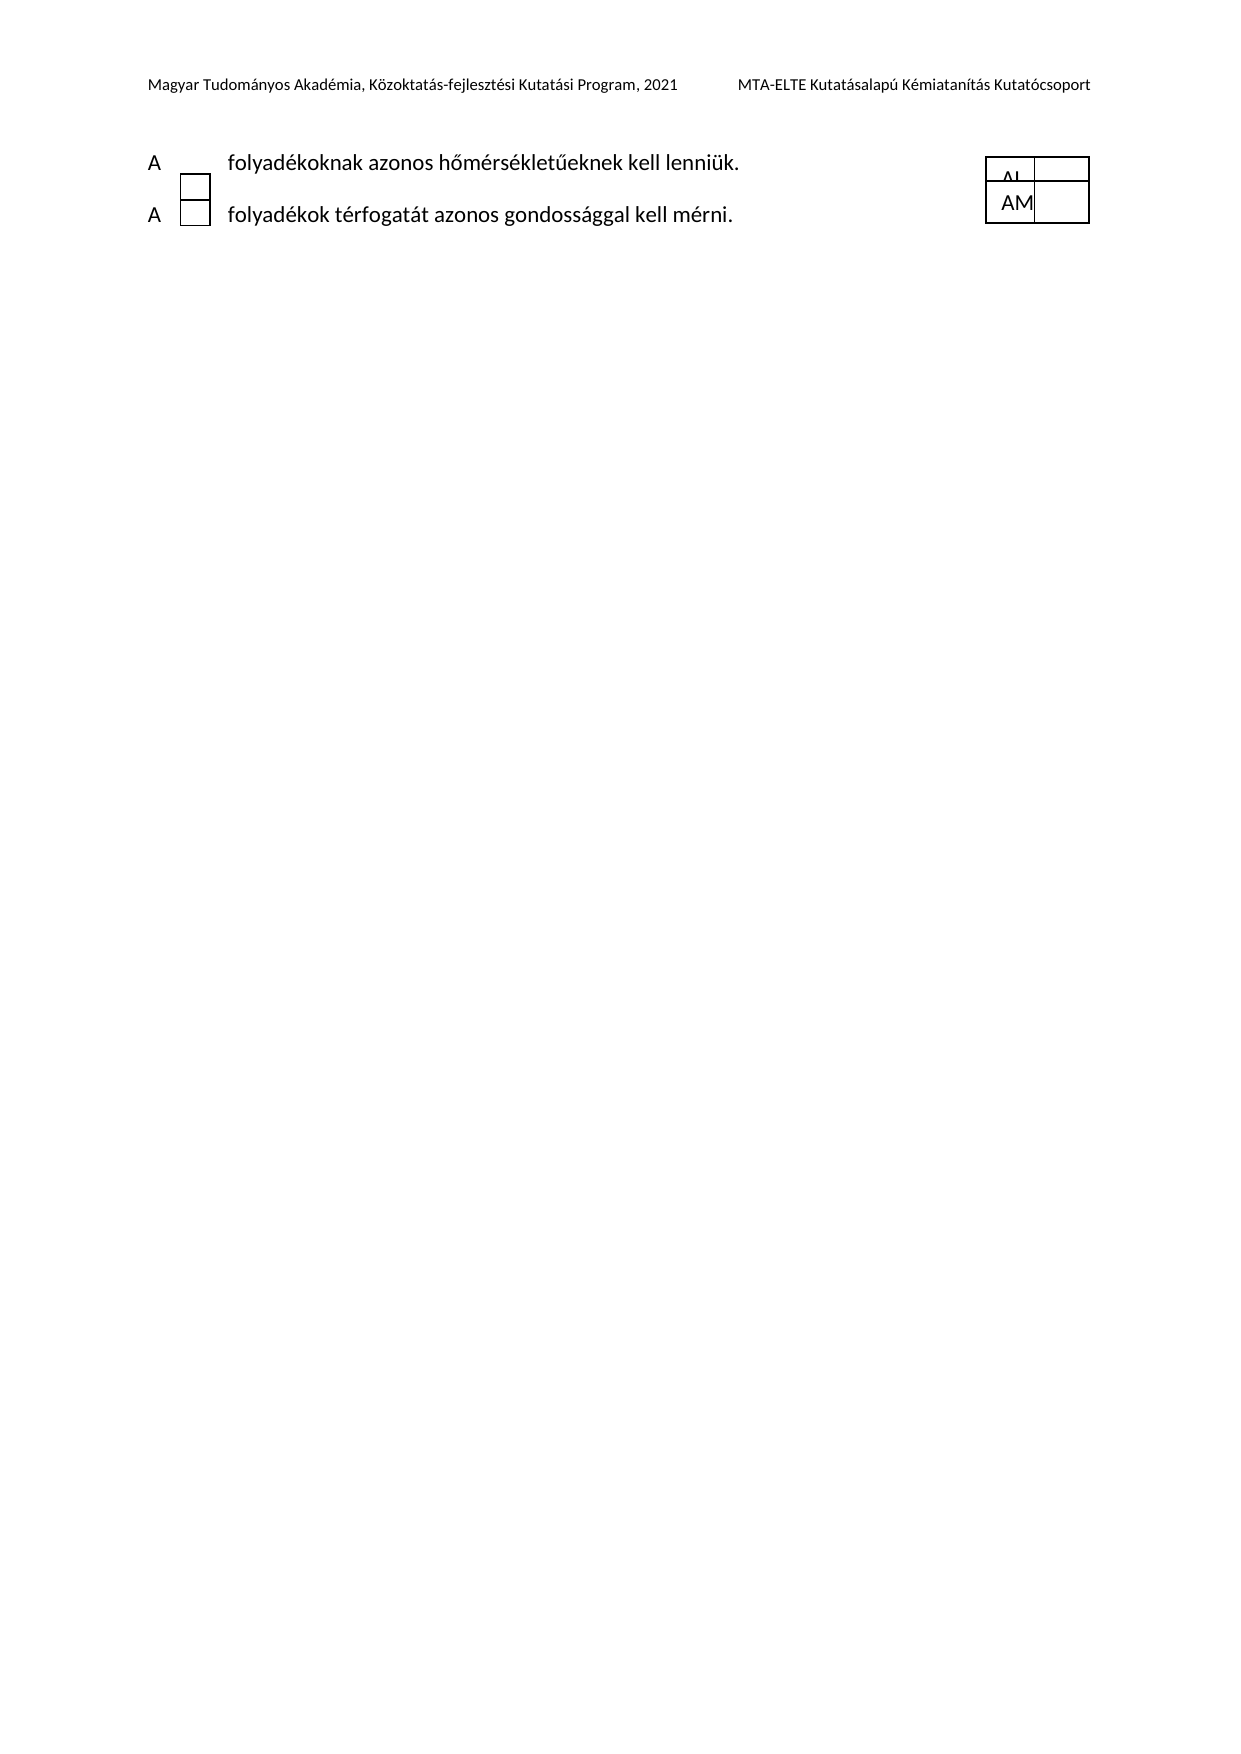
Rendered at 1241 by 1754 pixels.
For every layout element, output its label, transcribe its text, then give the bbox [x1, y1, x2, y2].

text A folyadékoknak azonos hőmérsékletűeknek kell lenniük. [148, 148, 1093, 176]
text A folyadékok térfogatát azonos gondossággal kell mérni. [148, 201, 1093, 229]
